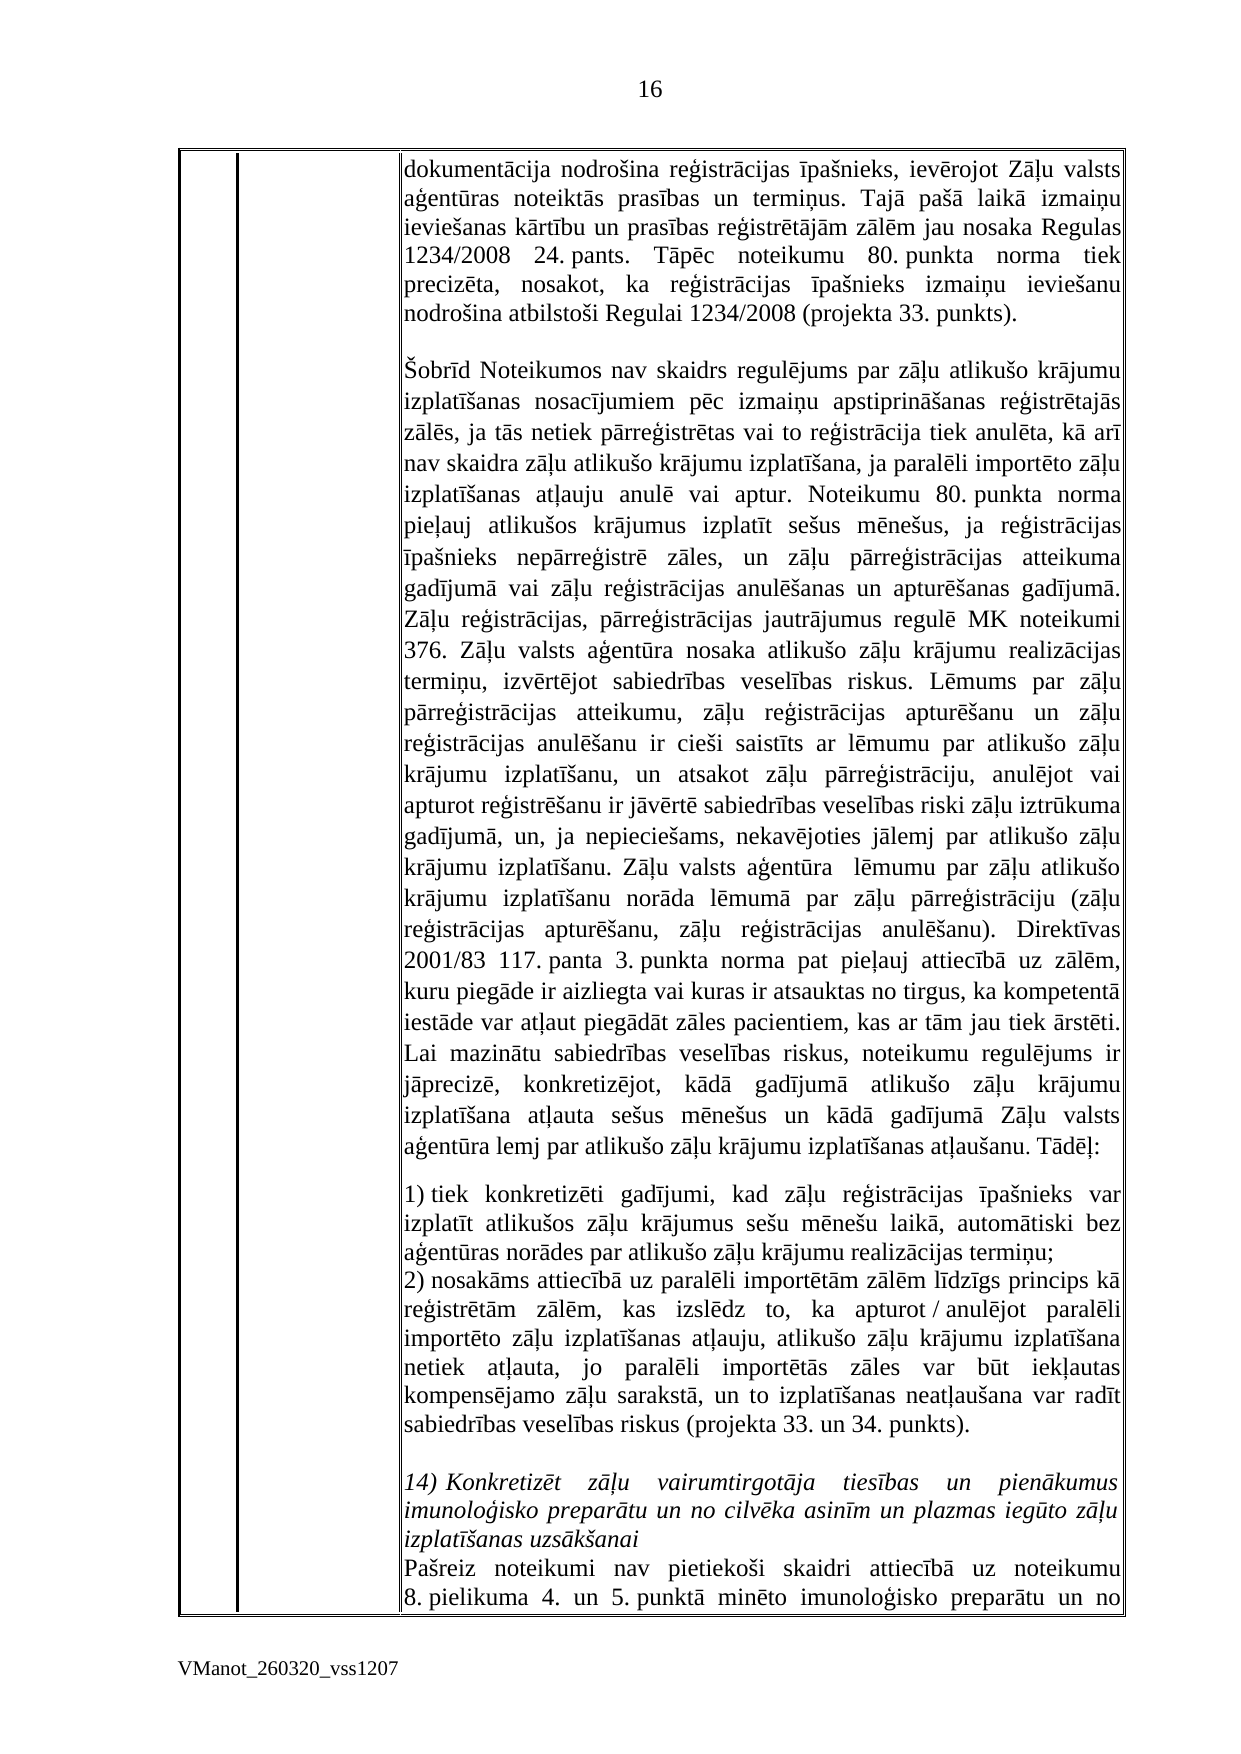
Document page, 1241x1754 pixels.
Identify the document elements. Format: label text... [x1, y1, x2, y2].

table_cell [237, 151, 401, 1613]
table_cell 2. [181, 151, 237, 1613]
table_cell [401, 151, 1123, 1613]
